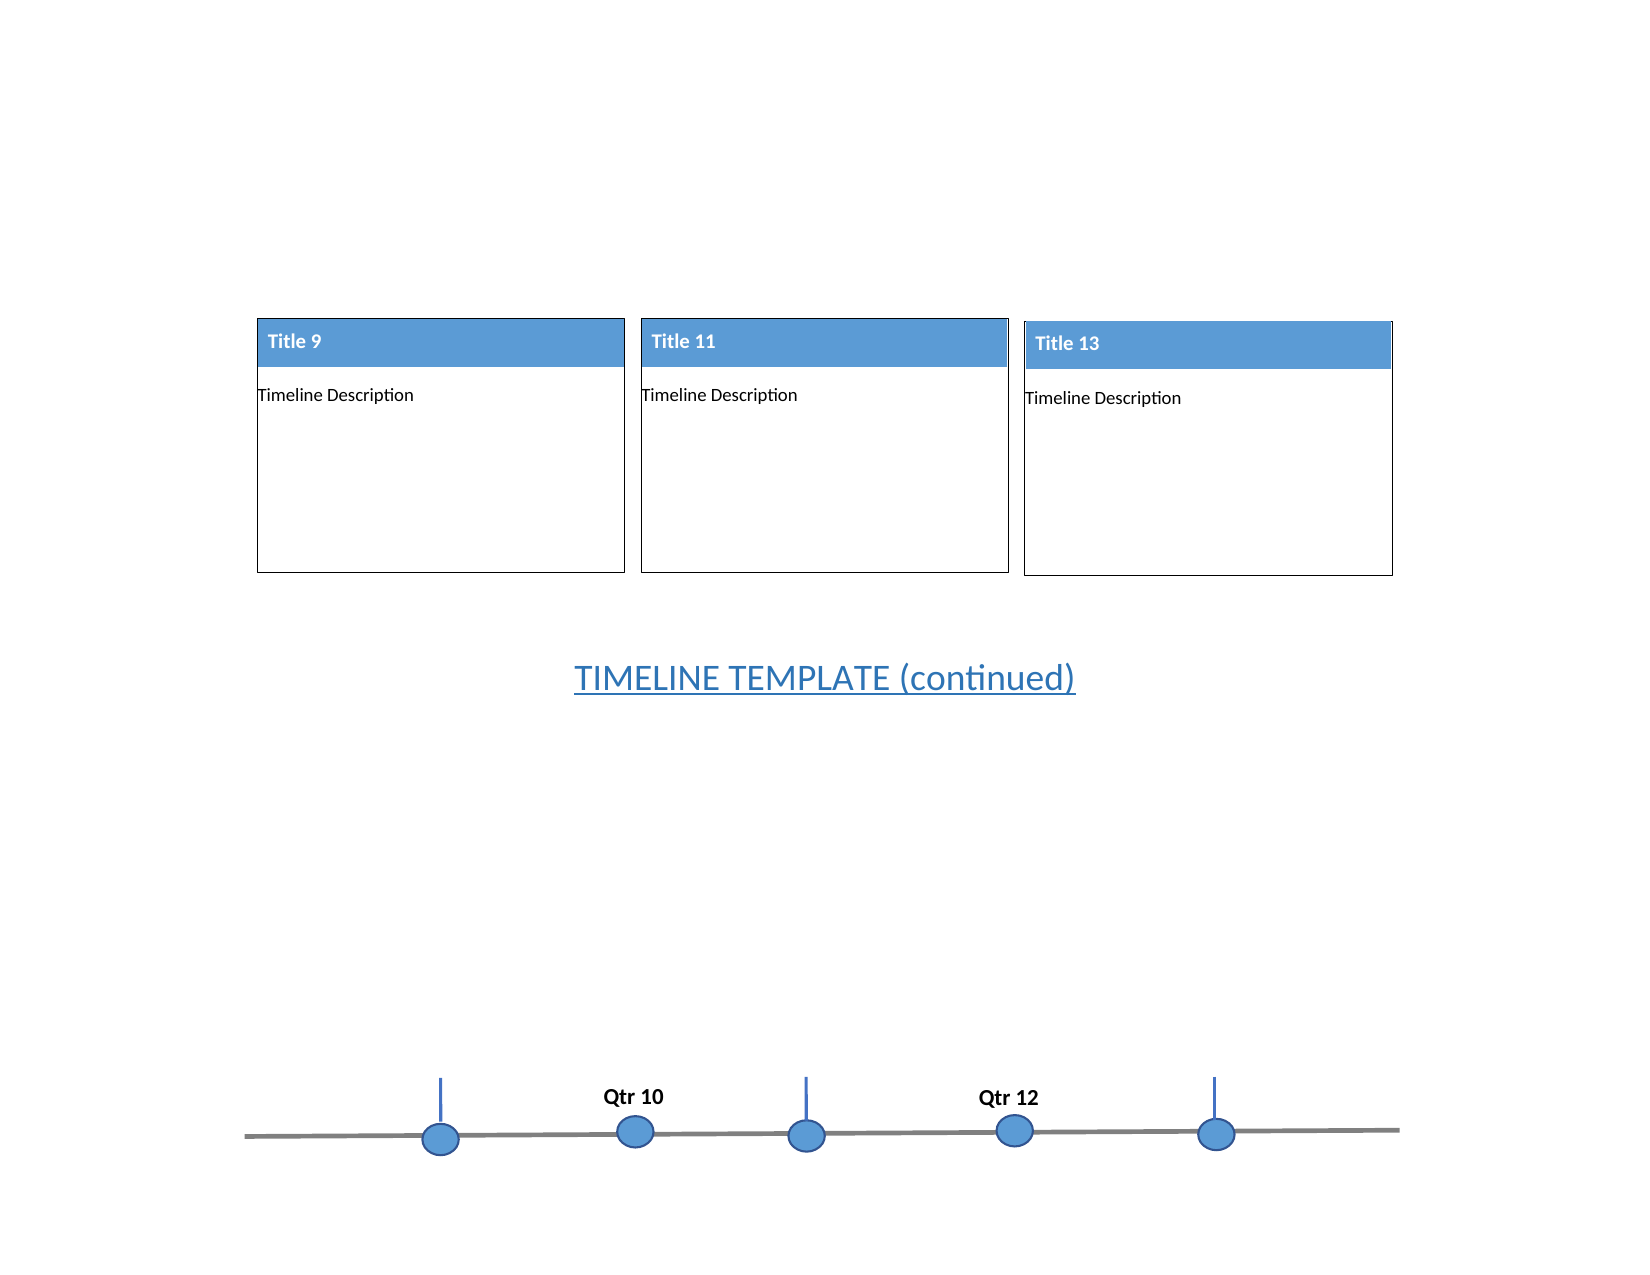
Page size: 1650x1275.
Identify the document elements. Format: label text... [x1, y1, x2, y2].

text TIMELINE TEMPLATE (continued) [150, 337, 1500, 700]
